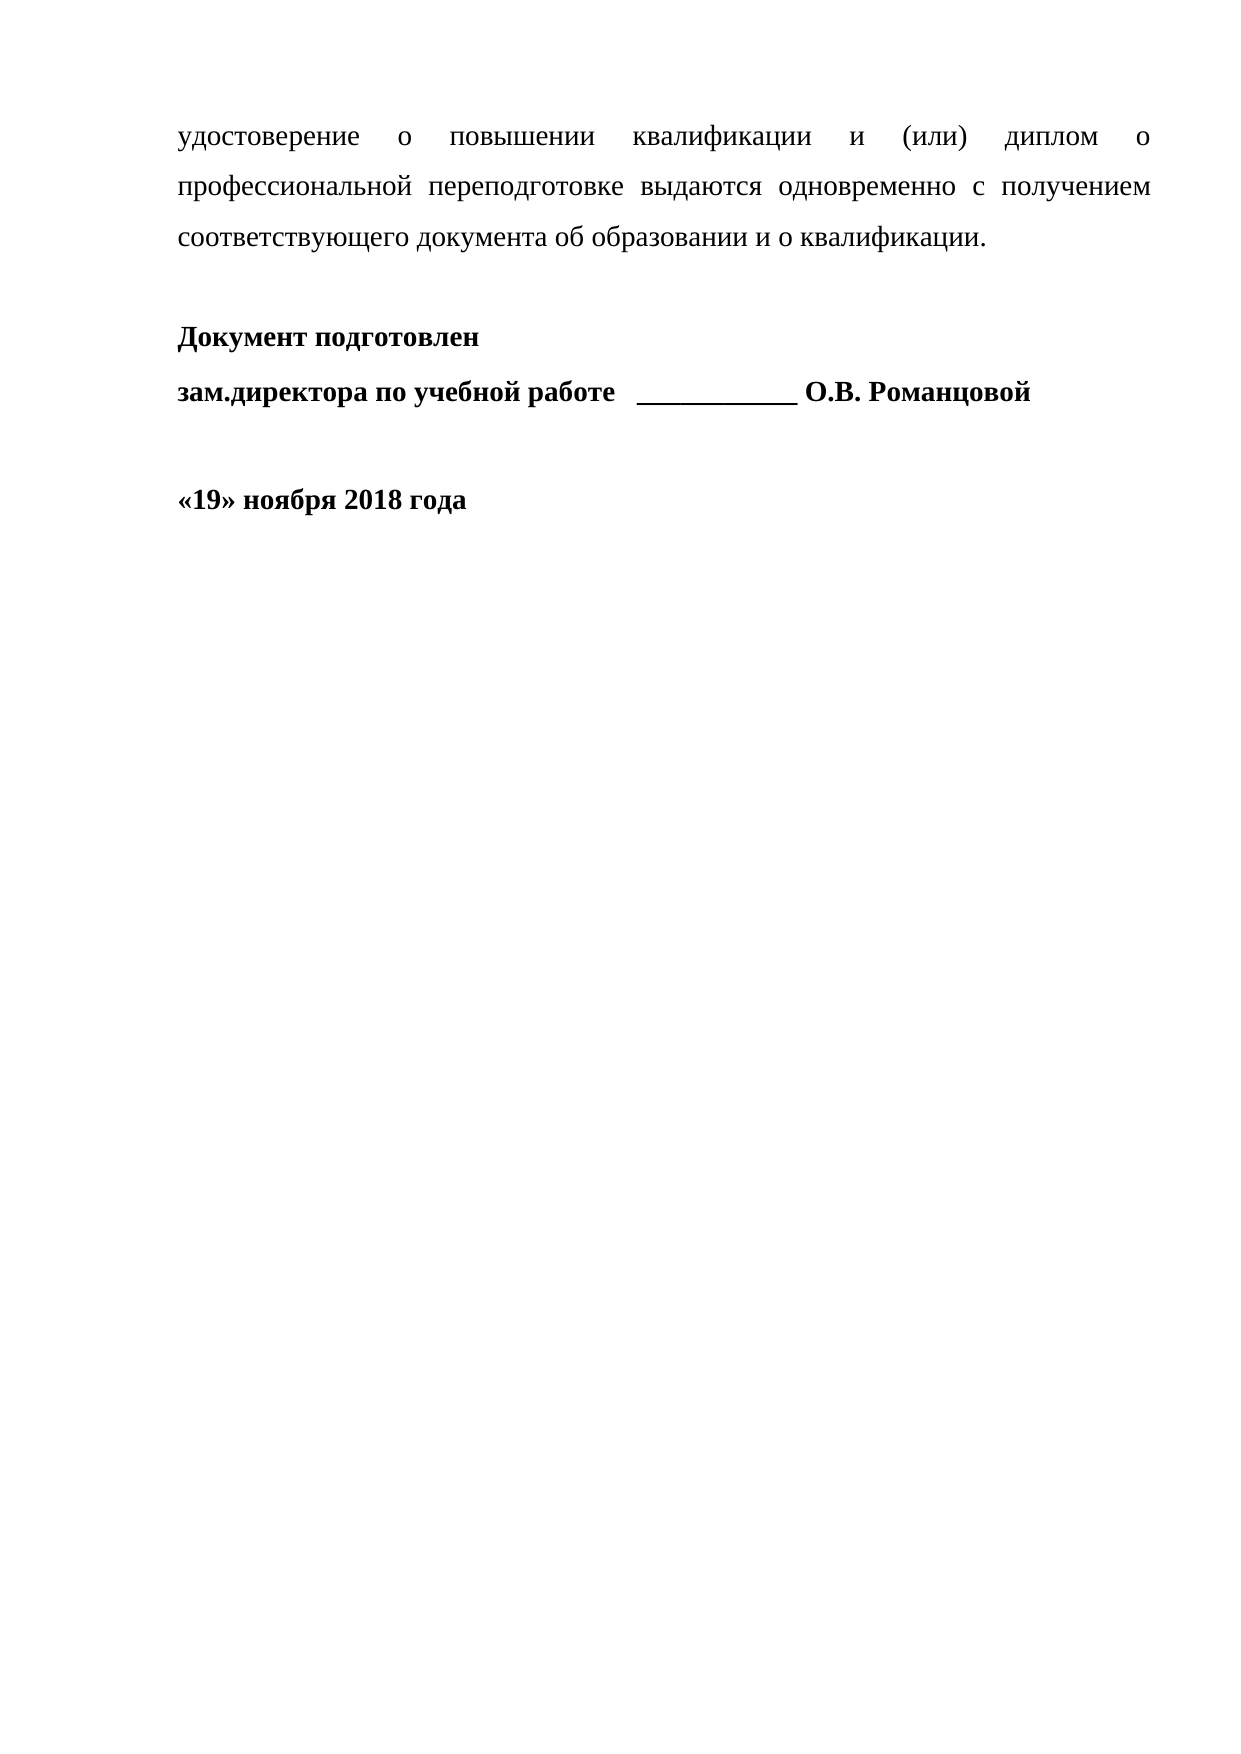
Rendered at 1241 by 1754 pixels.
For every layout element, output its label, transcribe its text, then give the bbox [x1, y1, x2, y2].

text зам.директора по учебной работе ___________ О.В. Романцовой [177, 374, 1152, 407]
text Документ подготовлен [177, 319, 1152, 353]
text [177, 118, 1152, 252]
text «19» ноября 2018 года [177, 482, 1152, 516]
